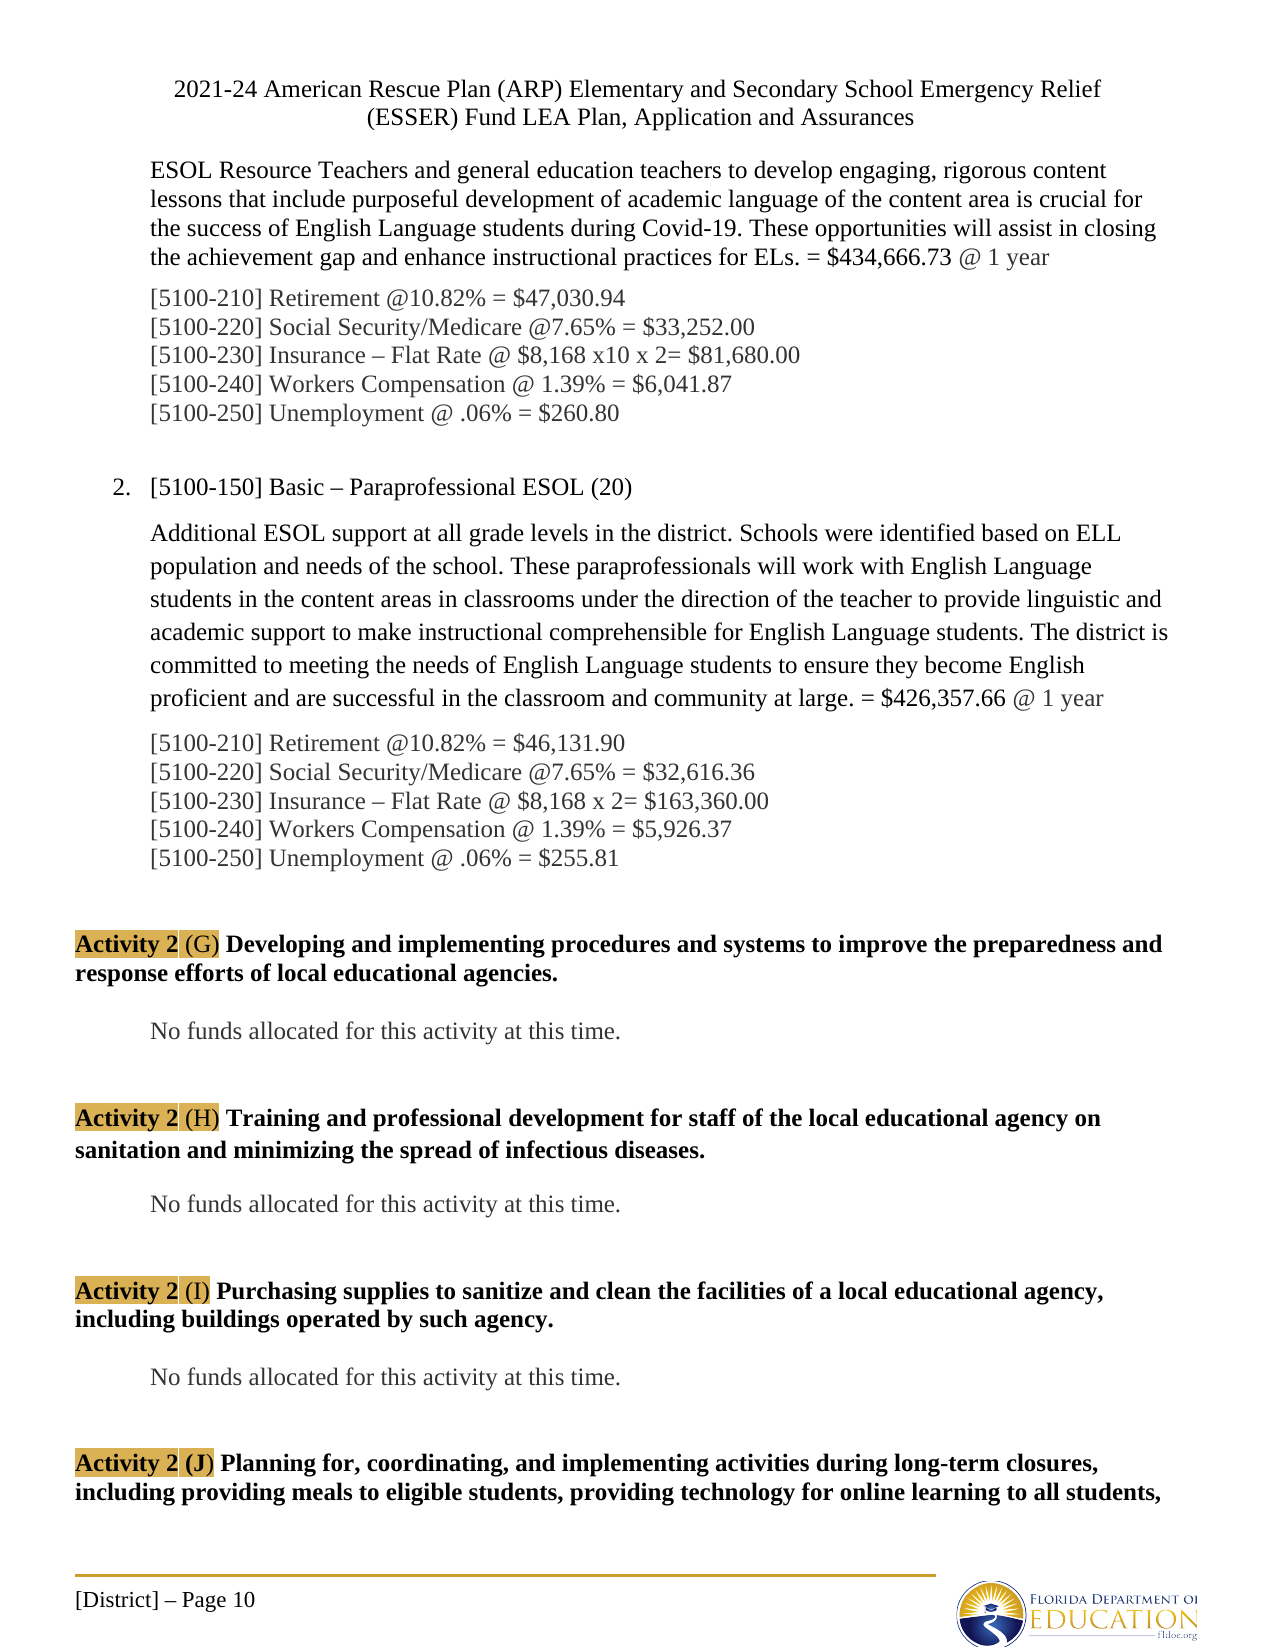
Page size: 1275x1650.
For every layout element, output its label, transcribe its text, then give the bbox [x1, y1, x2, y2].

text Activity 2 (H) Training and professional development for staff of the local educational agency on sanitation and minimizing the spread of infectious diseases. [75, 1103, 1200, 1164]
text [5100-230] Insurance – Flat Rate @ $8,168 x10 x 2= $81,680.00 [150, 340, 1200, 369]
text [5100-220] Social Security/Medicare @7.65% = $33,252.00 [150, 312, 1200, 340]
text Additional ESOL support at all grade levels in the district. Schools were identified based on ELL population and needs of the school. These paraprofessionals will work with English Language students in the content areas in classrooms under the direction of the teacher to provide linguistic and academic support to make instructional comprehensible for English Language students. The district is committed to meeting the needs of English Language students to ensure they become English proficient and are successful in the classroom and community at large. = $426,357.66 @ 1 year [150, 518, 1176, 712]
text Activity 2 (G) Developing and implementing procedures and systems to improve the preparedness and response efforts of local educational agencies. [75, 929, 1200, 987]
text [5100-250] Unemployment @ .06% = $260.80 [112, 398, 1200, 427]
text [5100-210] Retirement @10.82% = $46,131.90 [150, 728, 1200, 757]
text No funds allocated for this activity at this time. [150, 1362, 1200, 1391]
text No funds allocated for this activity at this time. [150, 1189, 1200, 1218]
text [5100-240] Workers Compensation @ 1.39% = $5,926.37 [150, 814, 1200, 843]
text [75, 1448, 1200, 1506]
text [150, 155, 1176, 270]
picture [956, 1581, 1197, 1647]
text [5100-240] Workers Compensation @ 1.39% = $6,041.87 [150, 369, 1200, 398]
text [5100-230] Insurance – Flat Rate @ $8,168 x 2= $163,360.00 [150, 786, 1200, 814]
text [5100-250] Unemployment @ .06% = $255.81 [112, 843, 1200, 872]
text Activity 2 (I) Purchasing supplies to sanitize and clean the facilities of a local educational agency, including buildings operated by such agency. [75, 1276, 1200, 1333]
text [5100-210] Retirement @10.82% = $47,030.94 [150, 283, 1200, 312]
text [5100-220] Social Security/Medicare @7.65% = $32,616.36 [150, 757, 1200, 786]
text No funds allocated for this activity at this time. [150, 1016, 1200, 1044]
list [5100-150] Basic – Paraprofessional ESOL (20) [112, 472, 1176, 501]
